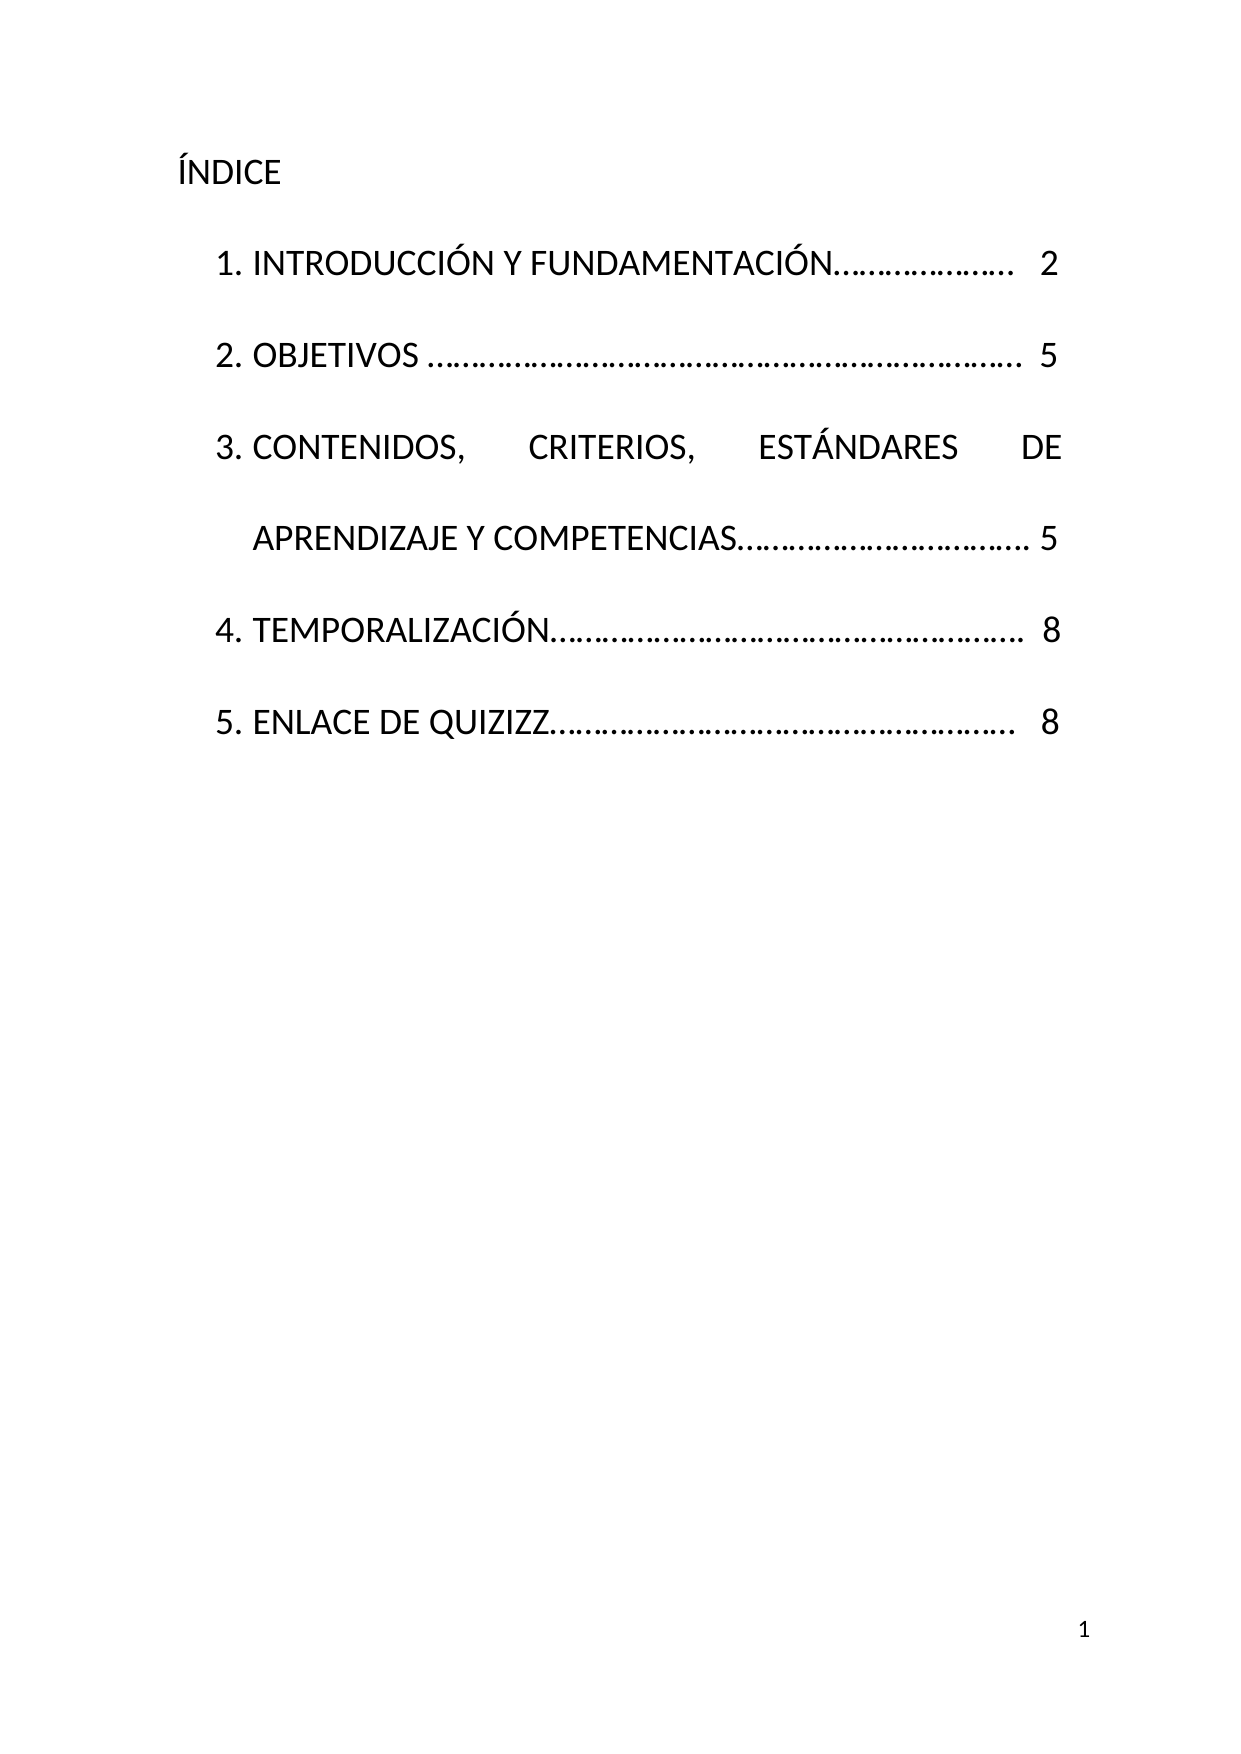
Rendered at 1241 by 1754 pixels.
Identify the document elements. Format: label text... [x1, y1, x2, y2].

text ÍNDICE [177, 148, 1063, 193]
list OBJETIVOS …………………………………………………………… 5 [215, 331, 1063, 377]
list TEMPORALIZACIÓN………………………………………………. 8 [215, 606, 1063, 652]
list INTRODUCCIÓN Y FUNDAMENTACIÓN………………… 2 [215, 239, 1063, 285]
list ENLACE DE QUIZIZZ……………………………………………… 8 [215, 698, 1063, 743]
list CONTENIDOS, CRITERIOS, ESTÁNDARES DE APRENDIZAJE Y COMPETENCIAS……………………………. 5 [215, 423, 1063, 560]
